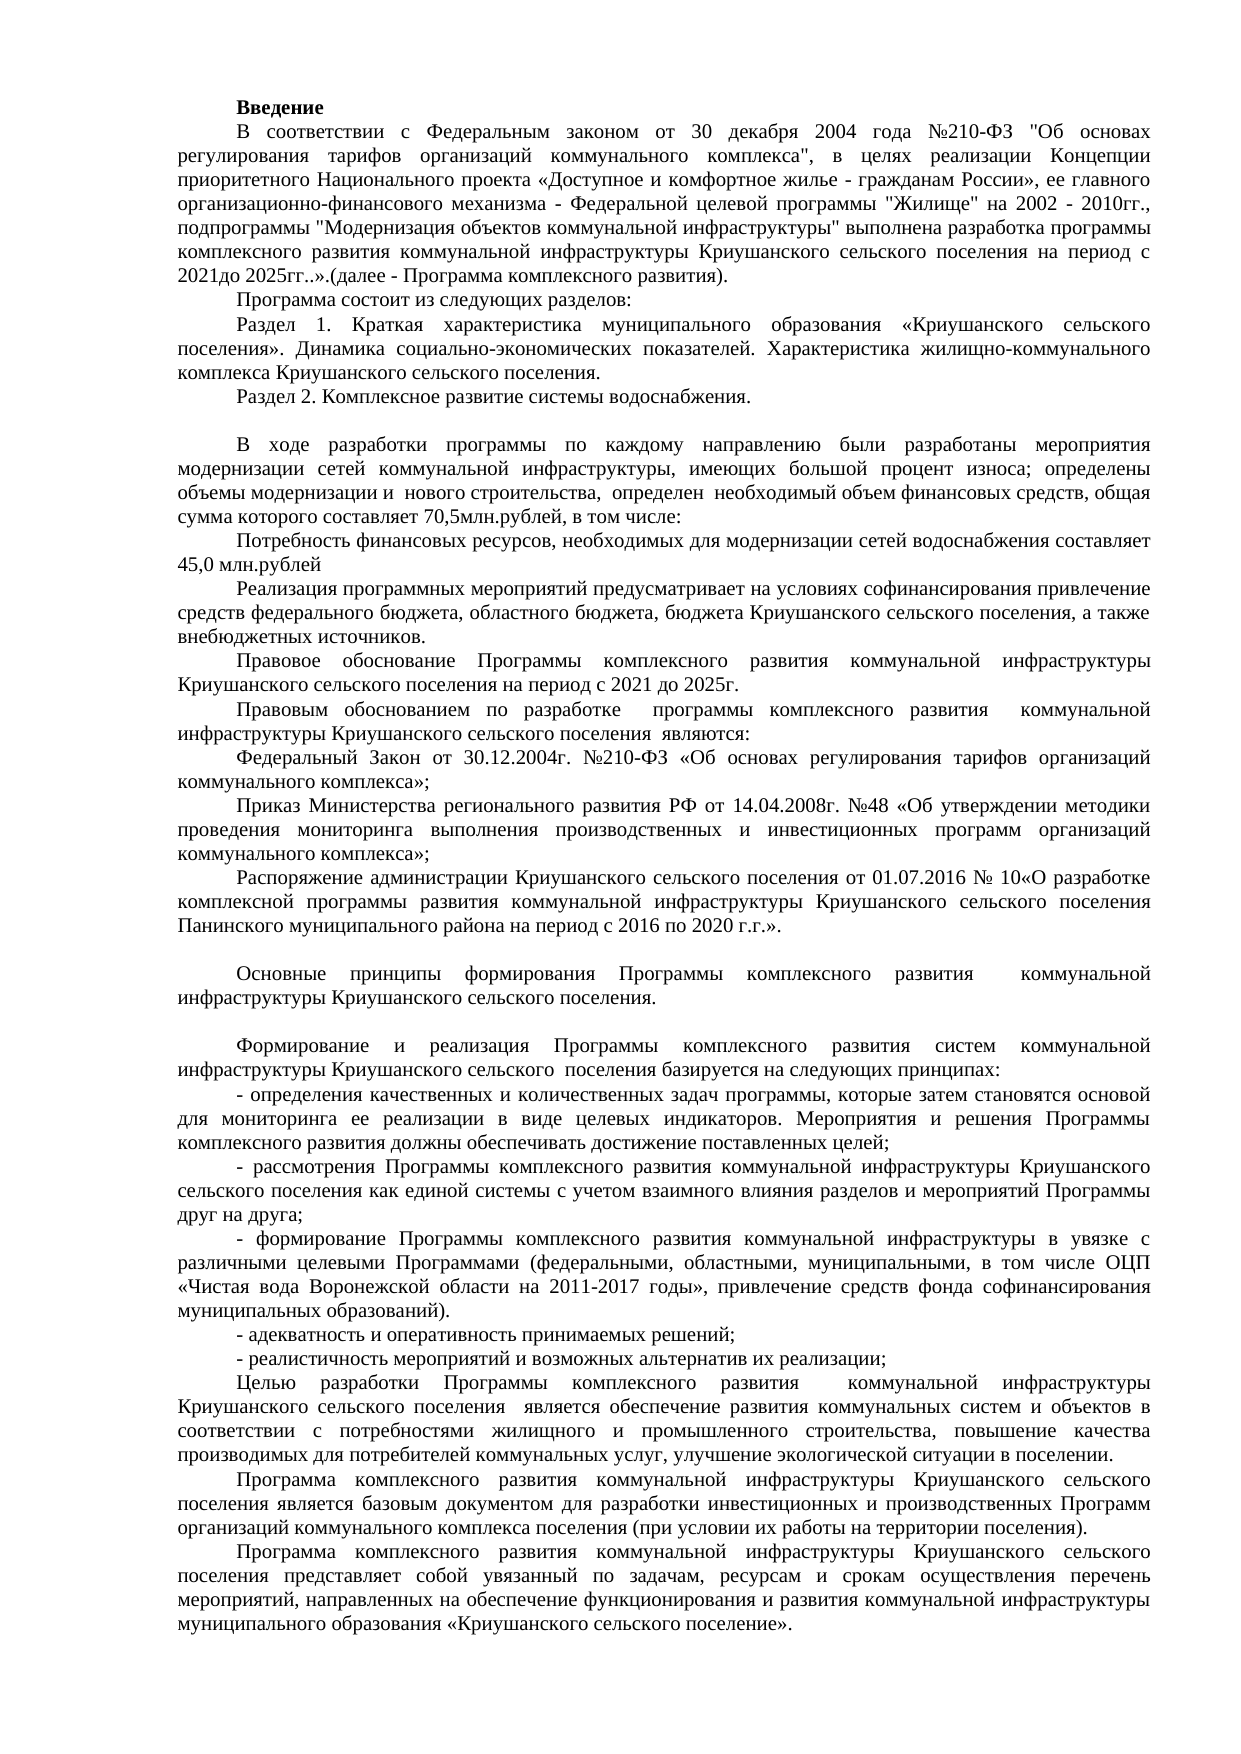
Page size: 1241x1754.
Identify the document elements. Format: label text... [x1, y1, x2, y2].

text Правовым обоснованием по разработке программы комплексного развития коммунальной инфраструктуры Криушанского сельского поселения являются: [177, 696, 1152, 744]
text Программа комплексного развития коммунальной инфраструктуры Криушанского сельского поселения является базовым документом для разработки инвестиционных и производственных Программ организаций коммунального комплекса поселения (при условии их работы на территории поселения). [177, 1466, 1152, 1539]
text В ходе разработки программы по каждому направлению были разработаны мероприятия модернизации сетей коммунальной инфраструктуры, имеющих большой процент износа; определены объемы модернизации и нового строительства, определен необходимый объем финансовых средств, общая сумма которого составляет 70,5млн.рублей, в том числе: [177, 432, 1152, 528]
text - определения качественных и количественных задач программы, которые затем становятся основой для мониторинга ее реализации в виде целевых индикаторов. Мероприятия и решения Программы комплексного развития должны обеспечивать достижение поставленных целей; [177, 1081, 1152, 1154]
text Формирование и реализация Программы комплексного развития систем коммунальной инфраструктуры Криушанского сельского поселения базируется на следующих принципах: [177, 1033, 1152, 1081]
text - рассмотрения Программы комплексного развития коммунальной инфраструктуры Криушанского сельского поселения как единой системы с учетом взаимного влияния разделов и мероприятий Программы друг на друга; [177, 1154, 1152, 1226]
text Правовое обоснование Программы комплексного развития коммунальной инфраструктуры Криушанского сельского поселения на период с 2021 до 2025г. [177, 648, 1152, 696]
text Основные принципы формирования Программы комплексного развития коммунальной инфраструктуры Криушанского сельского поселения. [177, 961, 1152, 1009]
text Распоряжение администрации Криушанского сельского поселения от 01.07.2016 № 10«О разработке комплексной программы развития коммунальной инфраструктуры Криушанского сельского поселения Панинского муниципального района на период с 2016 по .г.». [177, 865, 1152, 937]
text В соответствии с Федеральным законом от 30 декабря 2004 года №210-ФЗ "Об основах регулирования тарифов организаций коммунального комплекса", в целях реализации Концепции приоритетного Национального проекта «Доступное и комфортное жилье - гражданам России», ее главного организационно-финансового механизма - Федеральной целевой программы "Жилище" на 2002 - 2010гг., подпрограммы "Модернизация объектов коммунальной инфраструктуры" выполнена разработка программы комплексного развития коммунальной инфраструктуры Криушанского сельского поселения на период с 2021до 2025гг..».(далее - Программа комплексного развития). [177, 119, 1152, 287]
text - адекватность и оперативность принимаемых решений; [177, 1322, 1152, 1346]
text Введение [177, 95, 1152, 119]
text Программа состоит из следующих разделов: [177, 287, 1152, 311]
text Программа комплексного развития коммунальной инфраструктуры Криушанского сельского поселения представляет собой увязанный по задачам, ресурсам и срокам осуществления перечень мероприятий, направленных на обеспечение функционирования и развития коммунальной инфраструктуры муниципального образования «Криушанского сельского поселение». [177, 1539, 1152, 1635]
text - формирование Программы комплексного развития коммунальной инфраструктуры в увязке с различными целевыми Программами (федеральными, областными, муниципальными, в том числе ОЦП «Чистая вода Воронежской области на 2011-2017 годы», привлечение средств фонда софинансирования муниципальных образований). [177, 1226, 1152, 1322]
text Приказ Министерства регионального развития РФ от 14.04.2008г. №48 «Об утверждении методики проведения мониторинга выполнения производственных и инвестиционных программ организаций коммунального комплекса»; [177, 793, 1152, 865]
text - реалистичность мероприятий и возможных альтернатив их реализации; [177, 1346, 1152, 1370]
text Целью разработки Программы комплексного развития коммунальной инфраструктуры Криушанского сельского поселения является обеспечение развития коммунальных систем и объектов в соответствии с потребностями жилищного и промышленного строительства, повышение качества производимых для потребителей коммунальных услуг, улучшение экологической ситуации в поселении. [177, 1370, 1152, 1466]
text Федеральный Закон от 30.12.2004г. №210-ФЗ «Об основах регулирования тарифов организаций коммунального комплекса»; [177, 744, 1152, 793]
text Реализация программных мероприятий предусматривает на условиях софинансирования привлечение средств федерального бюджета, областного бюджета, бюджета Криушанского сельского поселения, а также внебюджетных источников. [177, 576, 1152, 648]
text Раздел 2. Комплексное развитие системы водоснабжения. [177, 384, 1152, 408]
text Раздел 1. Краткая характеристика муниципального образования «Криушанского сельского поселения». Динамика социально-экономических показателей. Характеристика жилищно-коммунального комплекса Криушанского сельского поселения. [177, 311, 1152, 384]
text Потребность финансовых ресурсов, необходимых для модернизации сетей водоснабжения составляет 45,0 млн.рублей [177, 528, 1152, 576]
